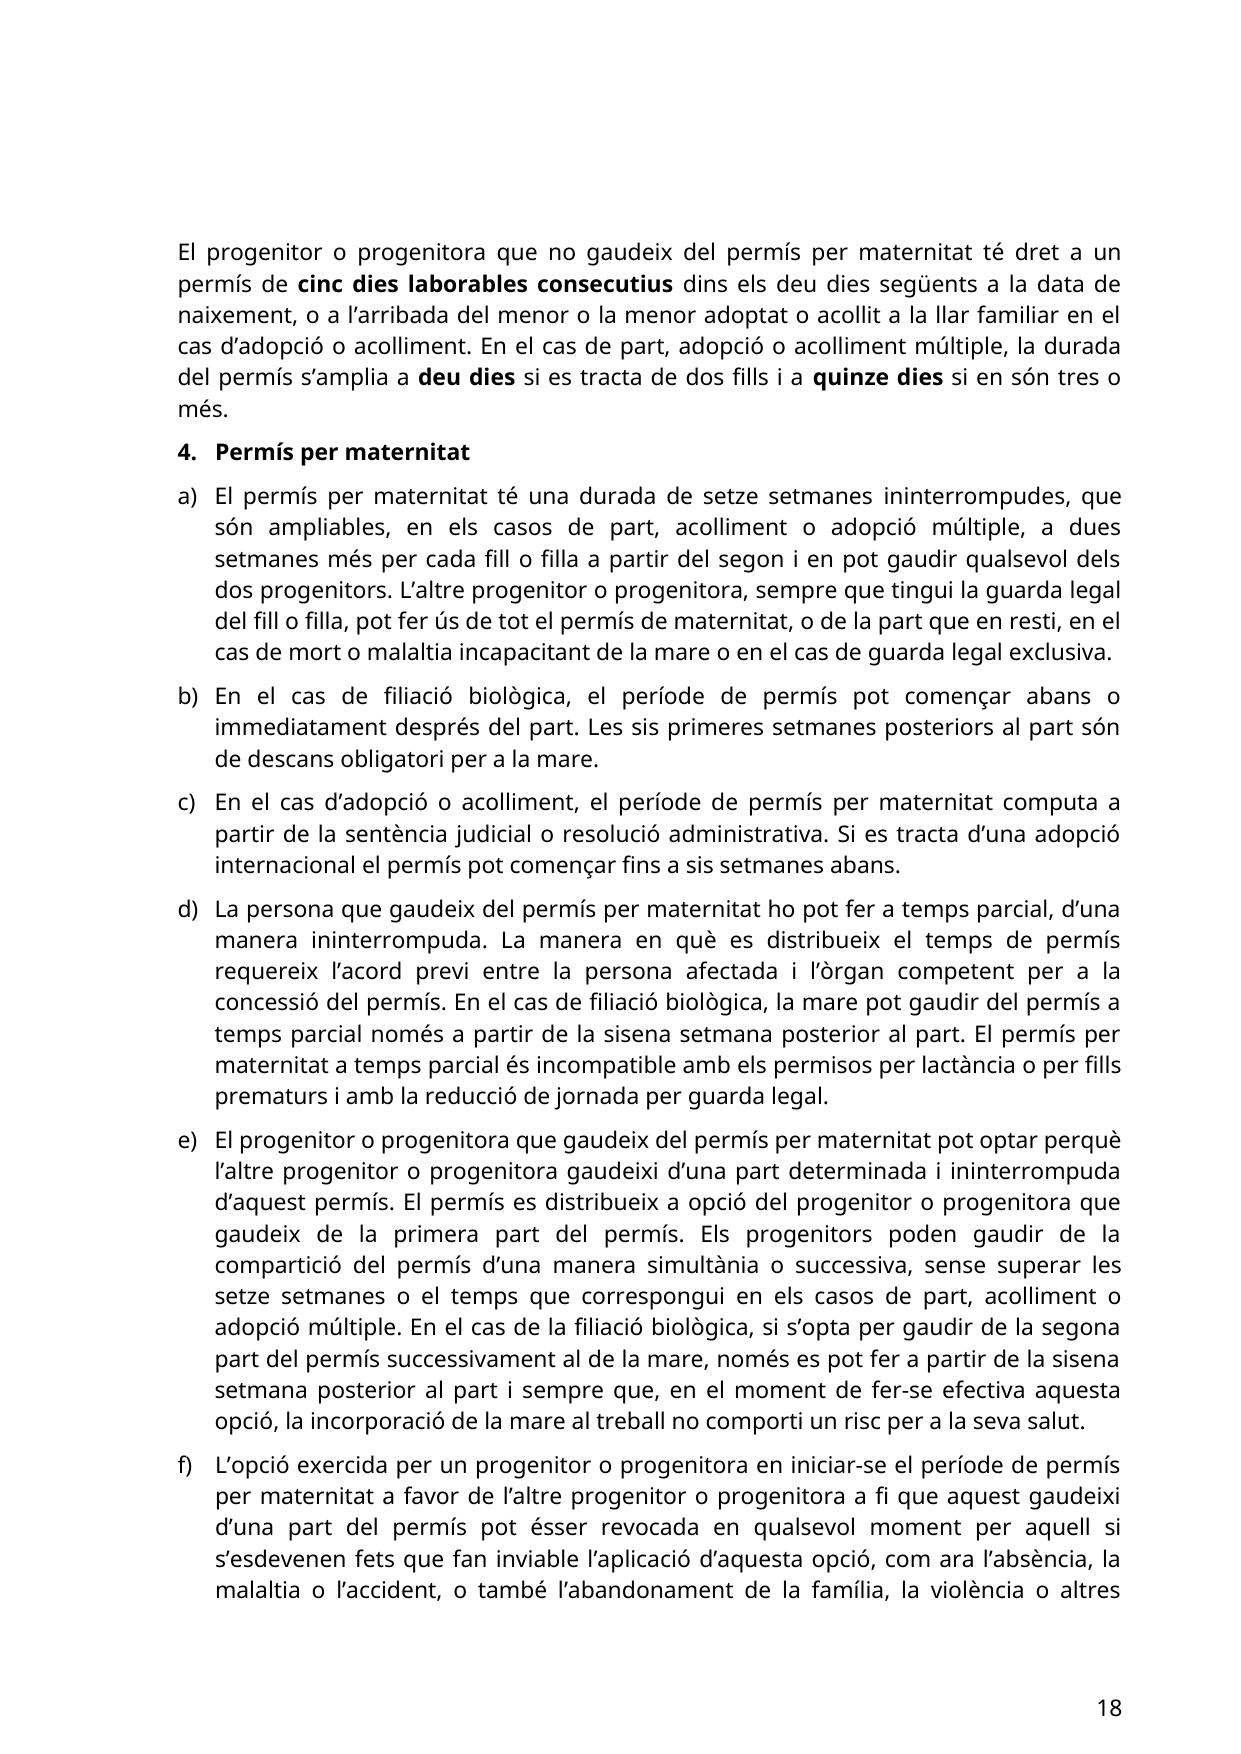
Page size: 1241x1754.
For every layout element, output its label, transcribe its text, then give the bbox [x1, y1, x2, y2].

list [177, 1449, 1122, 1605]
list En el cas d’adopció o acolliment, el període de permís per maternitat computa a partir de la sentència judicial o resolució administrativa. Si es tracta d’una adopció internacional el permís pot començar fins a sis setmanes abans. [177, 786, 1122, 880]
list La persona que gaudeix del permís per maternitat ho pot fer a temps parcial, d’una manera ininterrompuda. La manera en què es distribueix el temps de permís requereix l’acord previ entre la persona afectada i l’òrgan competent per a la concessió del permís. En el cas de filiació biològica, la mare pot gaudir del permís a temps parcial només a partir de la sisena setmana posterior al part. El permís per maternitat a temps parcial és incompatible amb els permisos per lactància o per fills prematurs i amb la reducció de jornada per guarda legal. [177, 892, 1122, 1111]
text El progenitor o progenitora que no gaudeix del permís per maternitat té dret a un permís de cinc dies laborables consecutius dins els deu dies següents a la data de naixement, o a l’arribada del menor o la menor adoptat o acollit a la llar familiar en el cas d’adopció o acolliment. En el cas de part, adopció o acolliment múltiple, la durada del permís s’amplia a deu dies si es tracta de dos fills i a quinze dies si en són tres o més. [177, 236, 1122, 424]
list Permís per maternitat [177, 436, 1122, 467]
list El permís per maternitat té una durada de setze setmanes ininterrompudes, que són ampliables, en els casos de part, acolliment o adopció múltiple, a dues setmanes més per cada fill o filla a partir del segon i en pot gaudir qualsevol dels dos progenitors. L’altre progenitor o progenitora, sempre que tingui la guarda legal del fill o filla, pot fer ús de tot el permís de maternitat, o de la part que en resti, en el cas de mort o malaltia incapacitant de la mare o en el cas de guarda legal exclusiva. [177, 480, 1122, 667]
list El progenitor o progenitora que gaudeix del permís per maternitat pot optar perquè l’altre progenitor o progenitora gaudeixi d’una part determinada i ininterrompuda d’aquest permís. El permís es distribueix a opció del progenitor o progenitora que gaudeix de la primera part del permís. Els progenitors poden gaudir de la compartició del permís d’una manera simultània o successiva, sense superar les setze setmanes o el temps que correspongui en els casos de part, acolliment o adopció múltiple. En el cas de la filiació biològica, si s’opta per gaudir de la segona part del permís successivament al de la mare, només es pot fer a partir de la sisena setmana posterior al part i sempre que, en el moment de fer-se efectiva aquesta opció, la incorporació de la mare al treball no comporti un risc per a la seva salut. [177, 1124, 1122, 1436]
list En el cas de filiació biològica, el període de permís pot començar abans o immediatament després del part. Les sis primeres setmanes posteriors al part són de descans obligatori per a la mare. [177, 680, 1122, 774]
